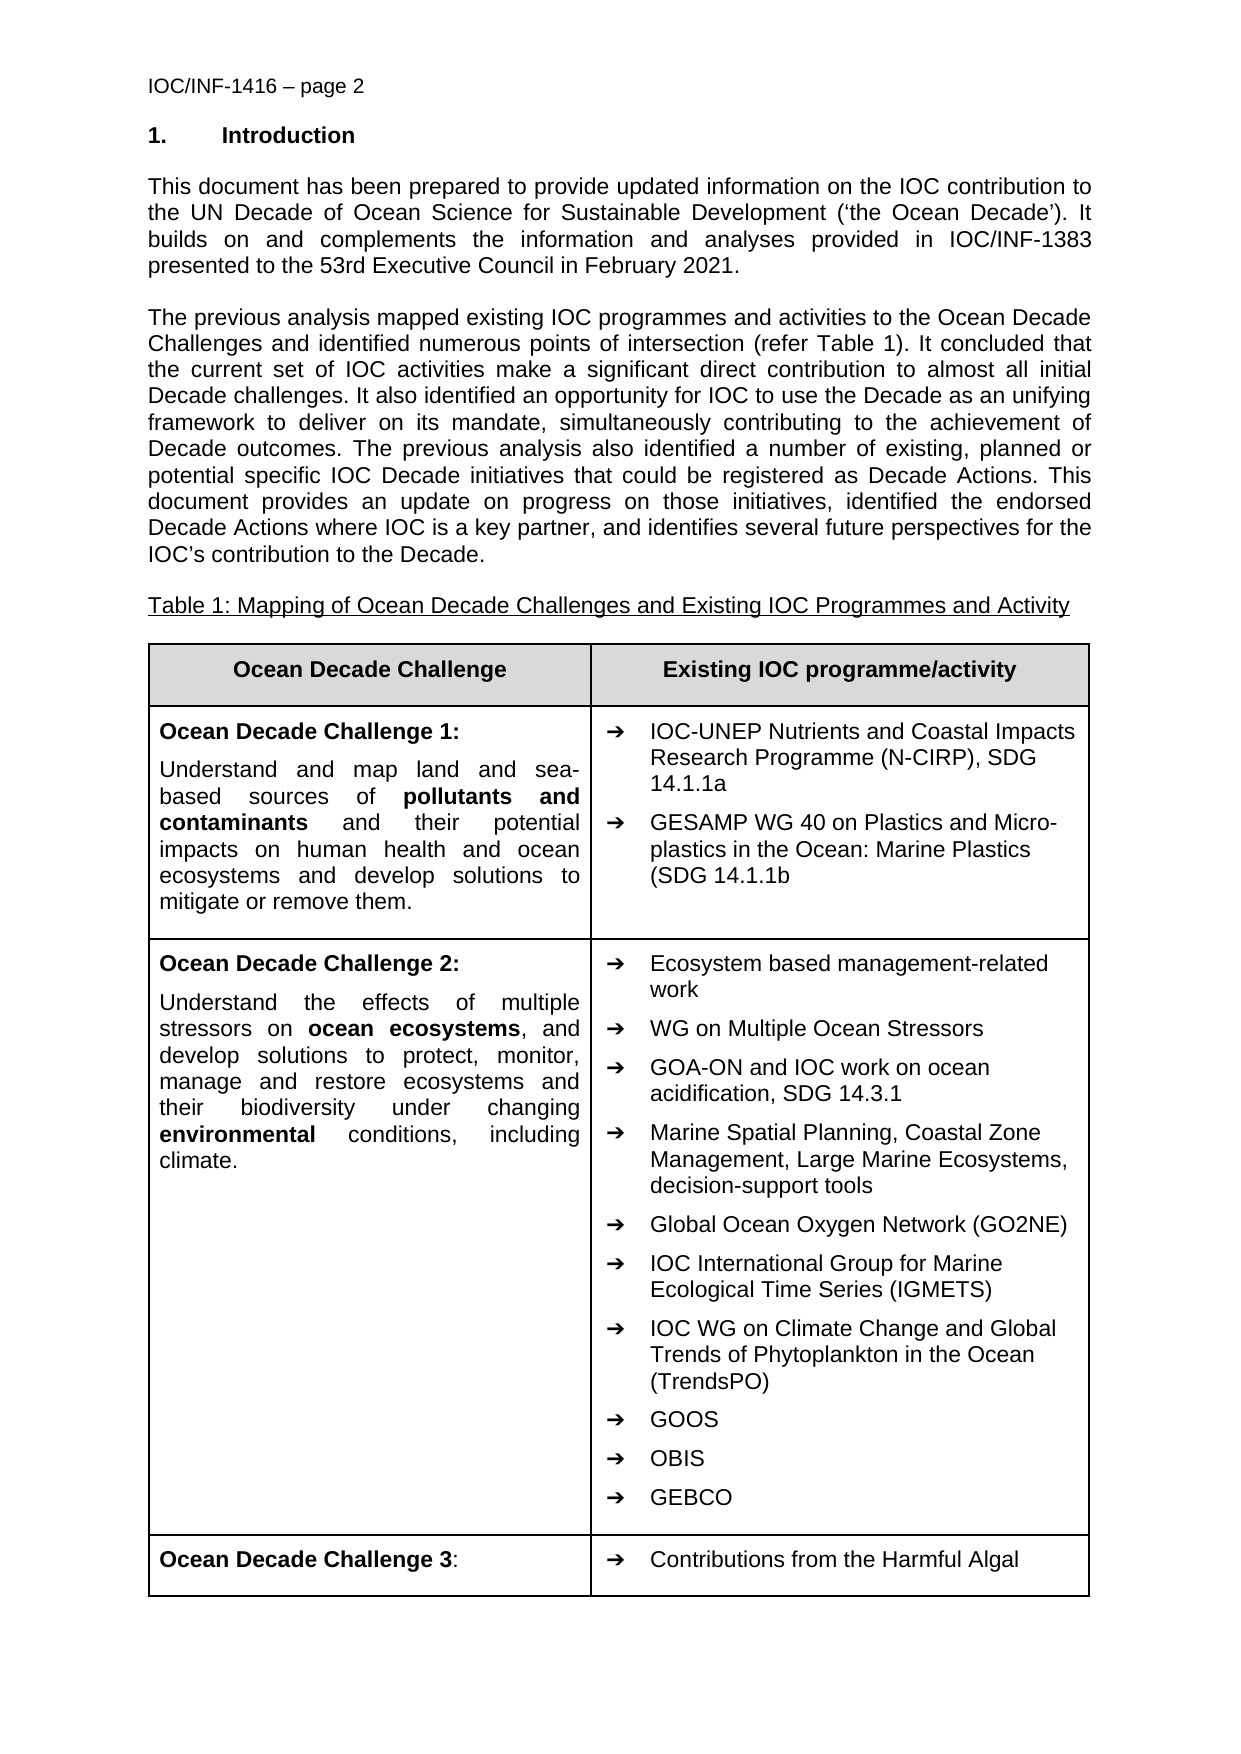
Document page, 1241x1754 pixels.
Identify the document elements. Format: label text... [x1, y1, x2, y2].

table_cell Ecosystem based management-related work WG on Multiple Ocean Stressors GOA-ON and IOC work on ocean acidification, SDG 14.3.1 Marine Spatial Planning, Coastal Zone Management, Large Marine Ecosystems, decision-support tools Global Ocean Oxygen Network (GO2NE) IOC International Group for Marine Ecological Time Series (IGMETS) IOC WG on Climate Change and Global Trends of Phytoplankton in the Ocean (TrendsPO) GOOS OBIS GEBCO [592, 940, 1088, 1533]
text The previous analysis mapped existing IOC programmes and activities to the Ocean Decade Challenges and identified numerous points of intersection (refer Table 1). It concluded that the current set of IOC activities make a significant direct contribution to almost all initial Decade challenges. It also identified an opportunity for IOC to use the Decade as an unifying framework to deliver on its mandate, simultaneously contributing to the achievement of Decade outcomes. The previous analysis also identified a number of existing, planned or potential specific IOC Decade initiatives that could be registered as Decade Actions. This document provides an update on progress on those initiatives, identified the endorsed Decade Actions where IOC is a key partner, and identifies several future perspectives for the IOC’s contribution to the Decade. [148, 303, 1092, 567]
table_header Ocean Decade Challenge [150, 645, 590, 705]
table_cell Ocean Decade Challenge 1: Understand and map land and sea-based sources of pollutants and contaminants and their potential impacts on human health and ocean ecosystems and develop solutions to mitigate or remove them. [150, 707, 590, 937]
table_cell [150, 1536, 590, 1595]
subtitle Introduction [148, 122, 1092, 148]
text Table 1: Mapping of Ocean Decade Challenges and Existing IOC Programmes and Activity [148, 592, 1092, 618]
text This document has been prepared to provide updated information on the IOC contribution to the UN Decade of Ocean Science for Sustainable Development (‘the Ocean Decade’). It builds on and complements the information and analyses provided in IOC/INF-1383 presented to the 53rd Executive Council in February 2021. [148, 173, 1092, 278]
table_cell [592, 1536, 1088, 1595]
table_header Existing IOC programme/activity [592, 645, 1088, 705]
table_cell Ocean Decade Challenge 2: Understand the effects of multiple stressors on ocean ecosystems, and develop solutions to protect, monitor, manage and restore ecosystems and their biodiversity under changing environmental conditions, including climate. [150, 940, 590, 1533]
table_cell IOC-UNEP Nutrients and Coastal Impacts Research Programme (N-CIRP), SDG 14.1.1a GESAMP WG 40 on Plastics and Micro-plastics in the Ocean: Marine Plastics (SDG 14.1.1b [592, 707, 1088, 937]
